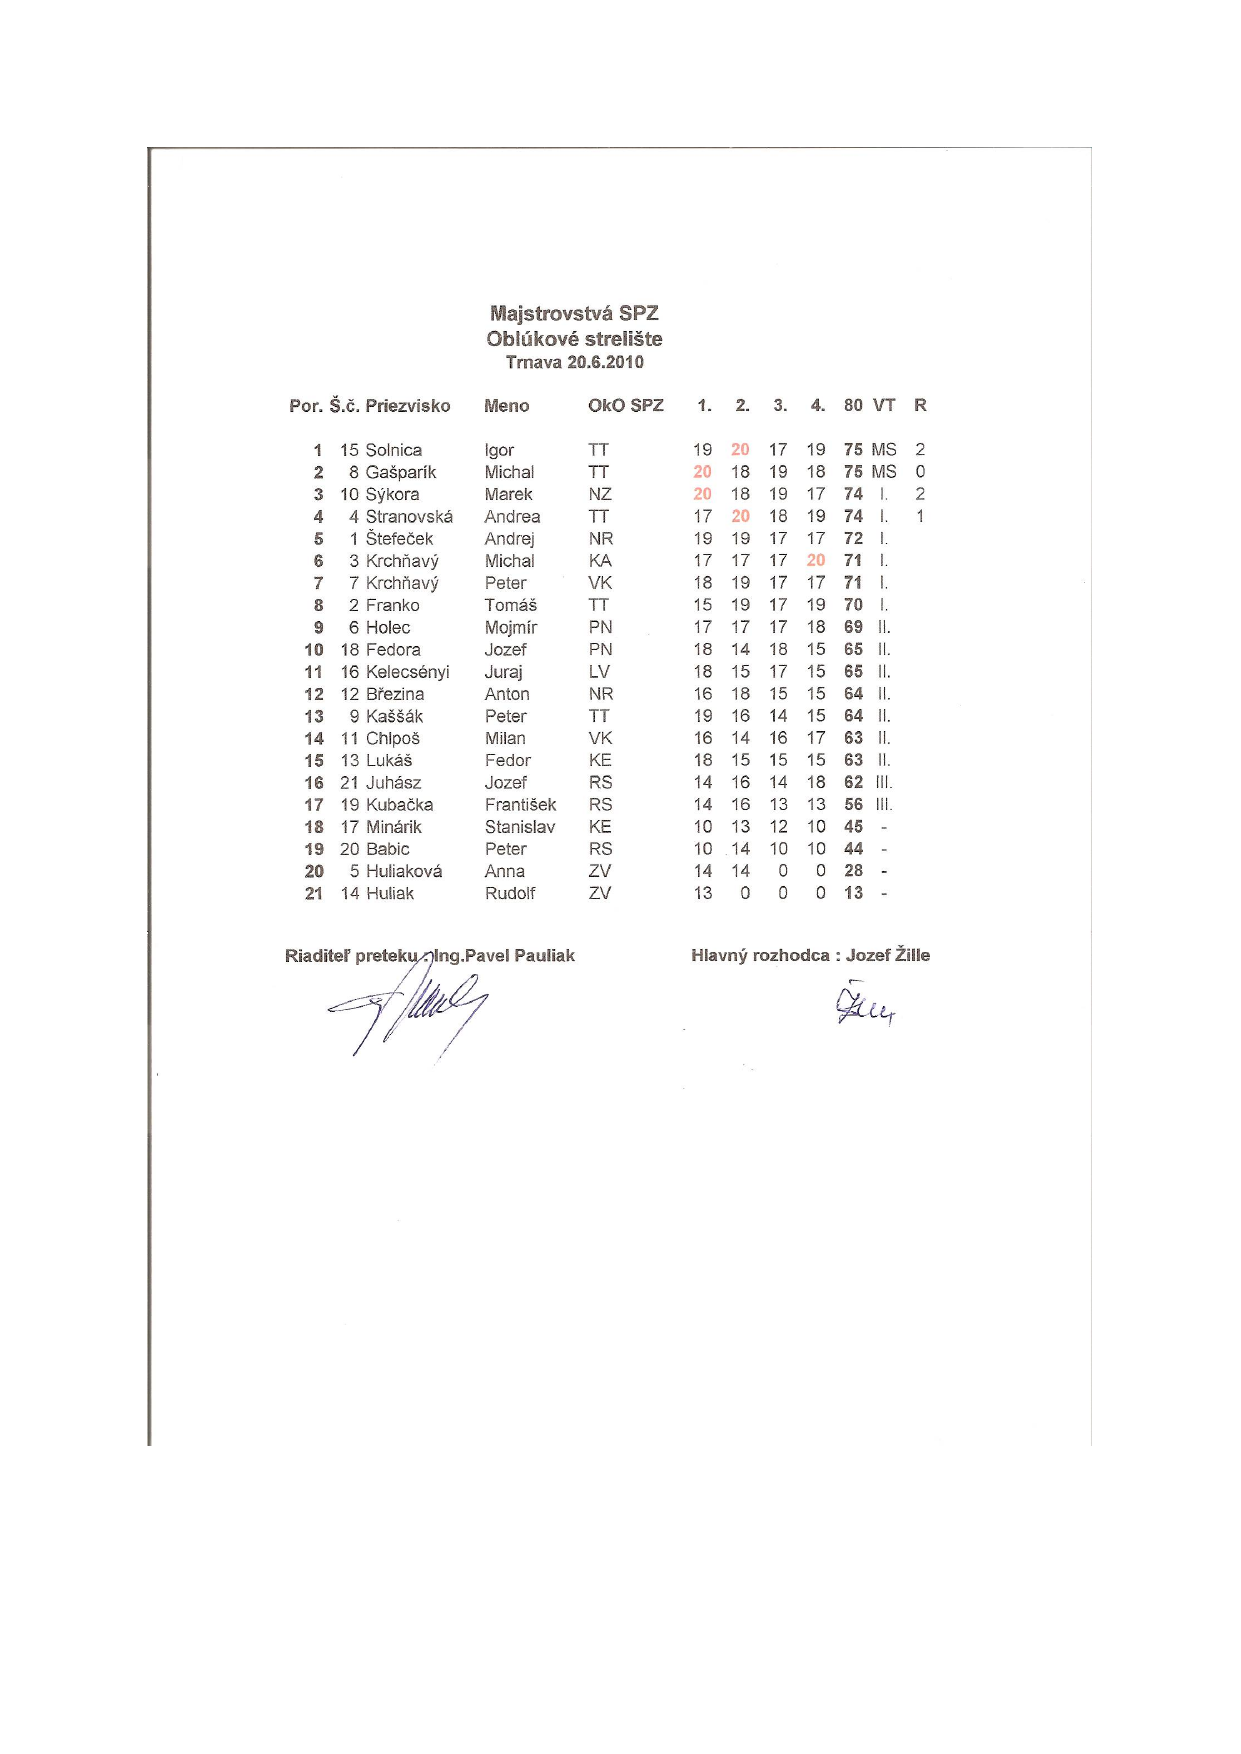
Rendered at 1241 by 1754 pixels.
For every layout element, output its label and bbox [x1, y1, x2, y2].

picture [147, 147, 1092, 1446]
